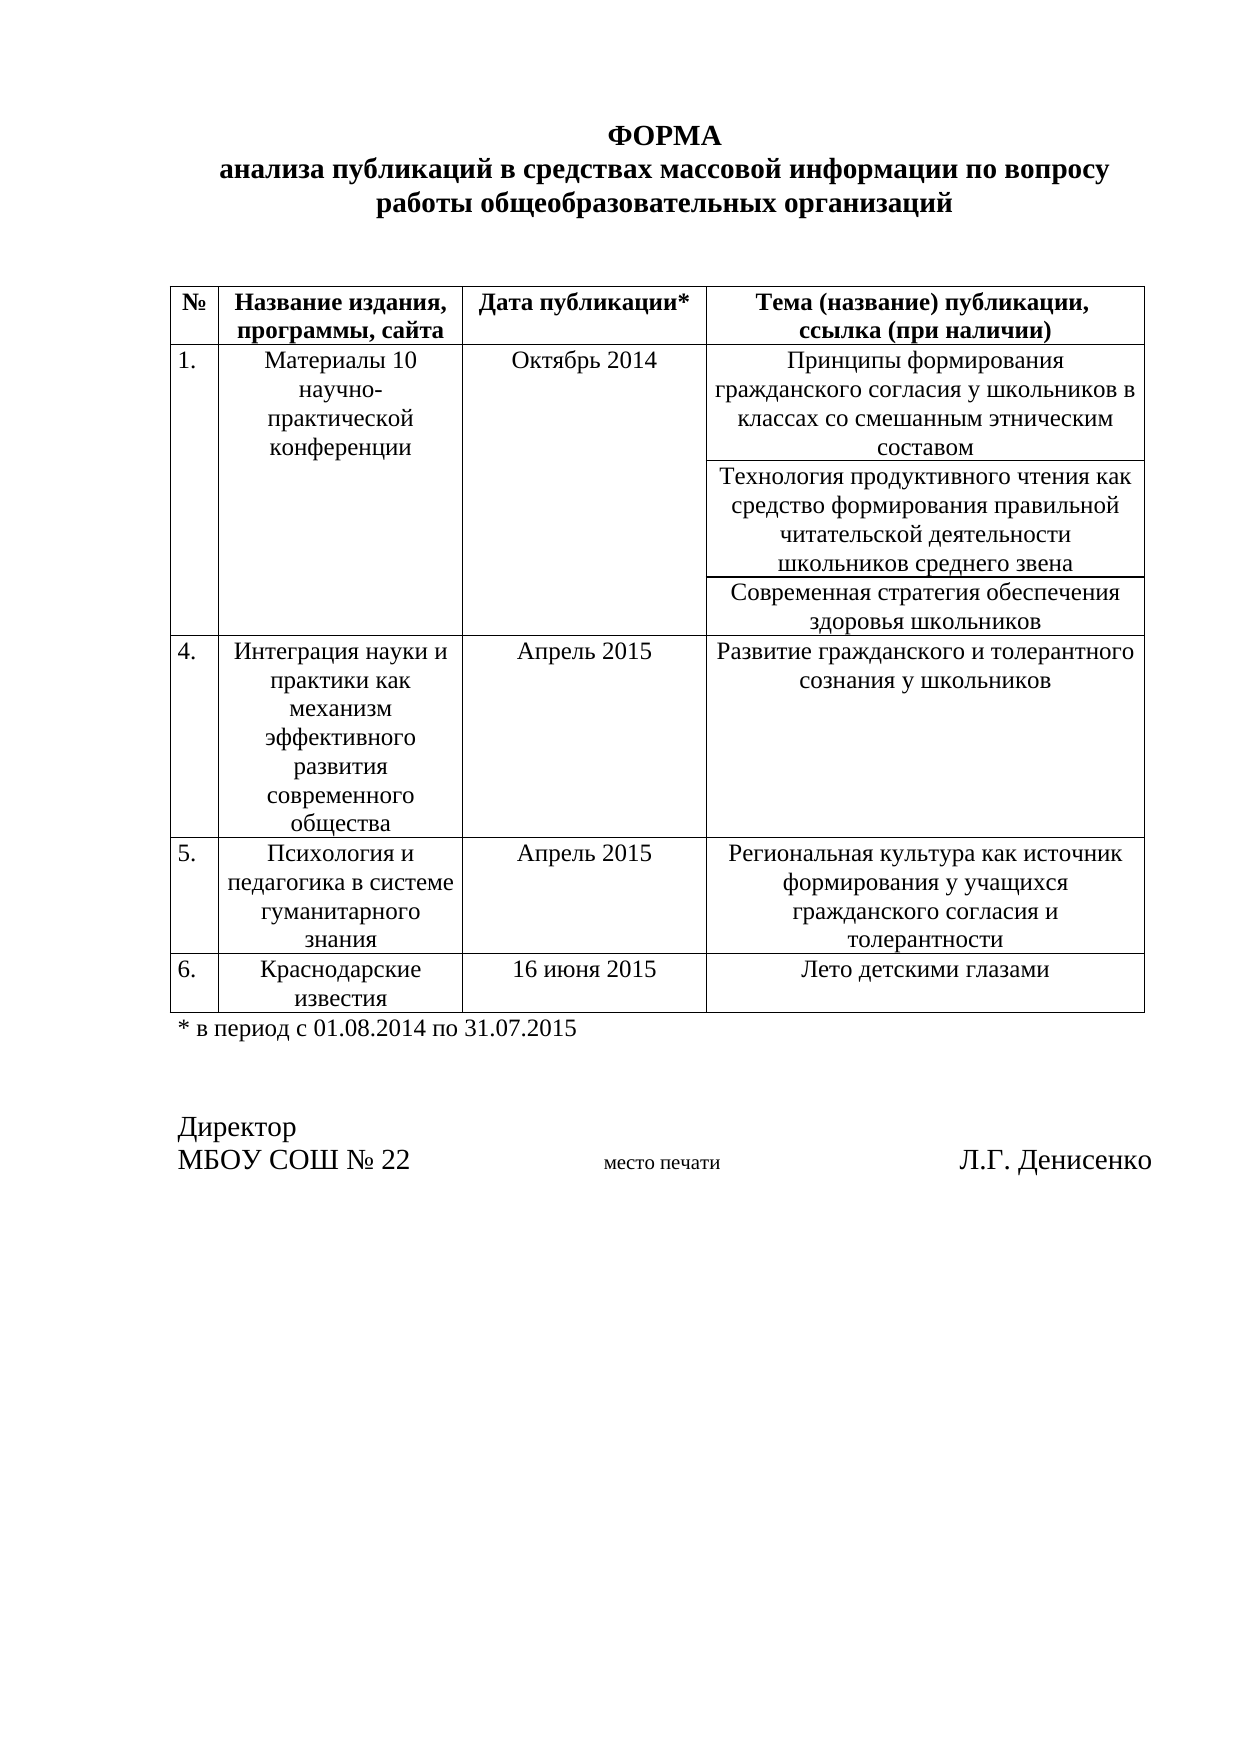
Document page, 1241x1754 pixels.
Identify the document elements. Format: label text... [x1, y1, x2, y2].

table_cell [171, 954, 218, 1012]
table_cell Краснодарские известия [219, 954, 462, 1012]
table_header Название издания, программы, сайта [219, 287, 462, 344]
table_cell Технология продуктивного чтения как средство формирования правильной читательской деятельности школьников среднего звена [707, 461, 1144, 576]
table_header № [171, 287, 218, 344]
table_cell Лето детскими глазами [707, 954, 1144, 1012]
table_header Дата публикации* [463, 287, 706, 344]
text * в период с 01.08.2014 по 31.07.2015 [177, 1013, 1152, 1042]
table_cell Материалы 10 научно-практической конференции [219, 345, 462, 635]
table_cell Интеграция науки и практики как механизм эффективного развития современного общества [219, 636, 462, 837]
table_cell Апрель 2015 [463, 636, 706, 837]
table_cell [171, 636, 218, 837]
text Директор [177, 1109, 1152, 1142]
table_header Тема (название) публикации, ссылка (при наличии) [707, 287, 1144, 344]
table_cell Развитие гражданского и толерантного сознания у школьников [707, 636, 1144, 837]
table_cell 16 июня 2015 [463, 954, 706, 1012]
text ФОРМА анализа публикаций в средствах массовой информации по вопросу работы общеобразовательных организаций [177, 118, 1152, 219]
table_cell Принципы формирования гражданского согласия у школьников в классах со смешанным этническим составом [707, 345, 1144, 460]
text МБОУ СОШ № 22 место печати Л.Г. Денисенко [177, 1142, 1152, 1176]
table_cell Октябрь 2014 [463, 345, 706, 635]
table_cell Апрель 2015 [463, 838, 706, 953]
table_cell Региональная культура как источник формирования у учащихся гражданского согласия и толерантности [707, 838, 1144, 953]
table_cell [171, 345, 218, 635]
table_cell Психология и педагогика в системе гуманитарного знания [219, 838, 462, 953]
table_cell [171, 838, 218, 953]
table_cell Современная стратегия обеспечения здоровья школьников [707, 578, 1144, 635]
